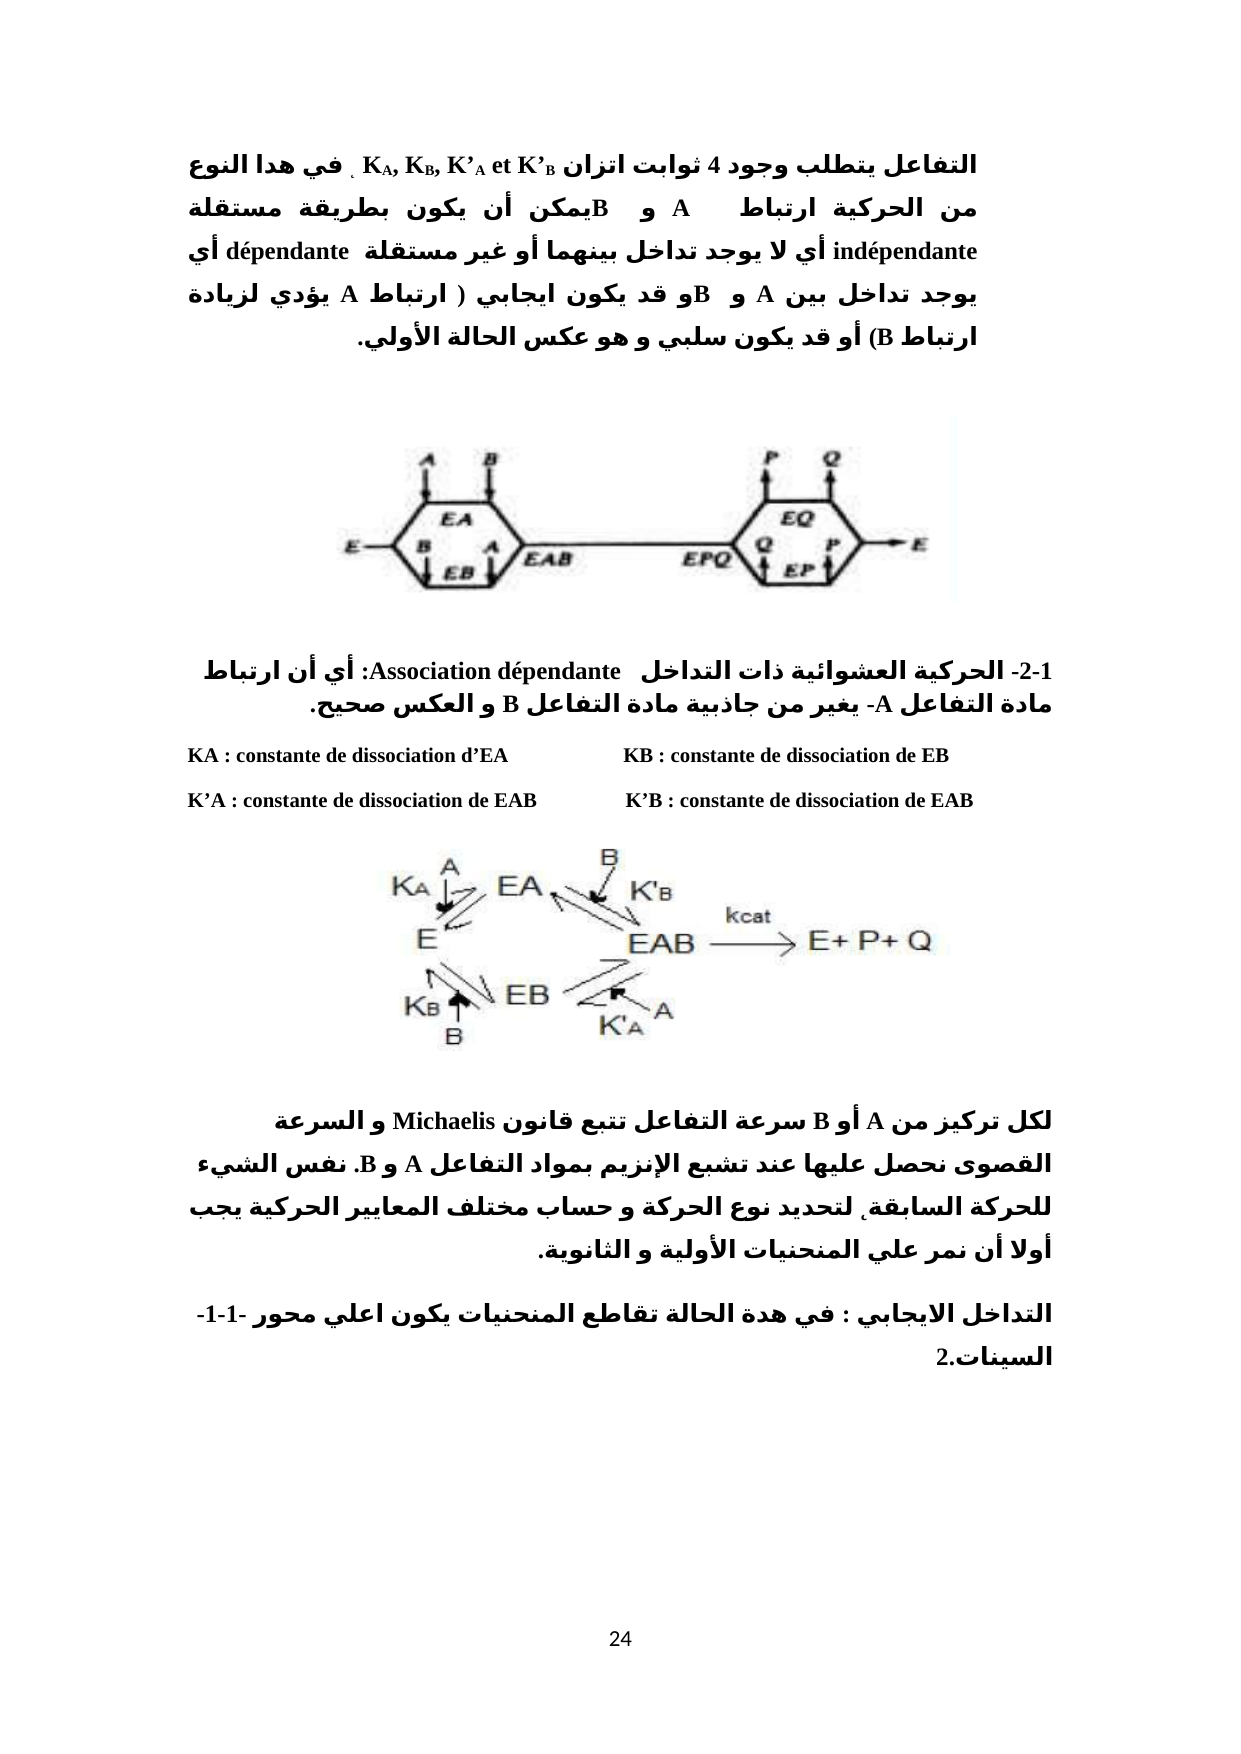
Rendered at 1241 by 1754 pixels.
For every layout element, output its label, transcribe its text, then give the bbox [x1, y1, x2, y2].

list التفاعل يتطلب وجود 4 ثوابت اتزان KA, KB, K’A et K’B ˛ في هدا النوع من الحركية ارتباط A و Bيمكن أن يكون بطريقة مستقلة indépendante أي لا يوجد تداخل بينهما أو غير مستقلة dépendante أي يوجد تداخل بين A و Bو قد يكون ايجابي ( ارتباط A يؤدي لزيادة ارتباط B) أو قد يكون سلبي و هو عكس الحالة الأولي. [187, 150, 978, 351]
picture [350, 828, 974, 1051]
text 2-1- الحركية العشوائية ذات التداخل Association dépendante: أي أن ارتباط مادة التفاعل A- يغير من جاذبية مادة التفاعل B و العكس صحيح. [187, 656, 1053, 717]
text لكل تركيز من A أو B سرعة التفاعل تتبع قانون Michaelis و السرعة القصوى نحصل عليها عند تشبع الإنزيم بمواد التفاعل A و B. نفس الشيء للحركة السابقة˛ لتحديد نوع الحركة و حساب مختلف المعايير الحركية يجب أولا أن نمر علي المنحنيات الأولية و الثانوية. [187, 1106, 1053, 1264]
text -1-1- التداخل الايجابي : في هدة الحالة تقاطع المنحنيات يكون اعلي محور السينات.2 [187, 1299, 1053, 1371]
text KA : constante de dissociation d’EA KB : constante de dissociation de EB [187, 743, 1053, 767]
text K’A : constante de dissociation de EAB K’B : constante de dissociation de EAB [187, 787, 1053, 812]
picture [315, 415, 958, 603]
